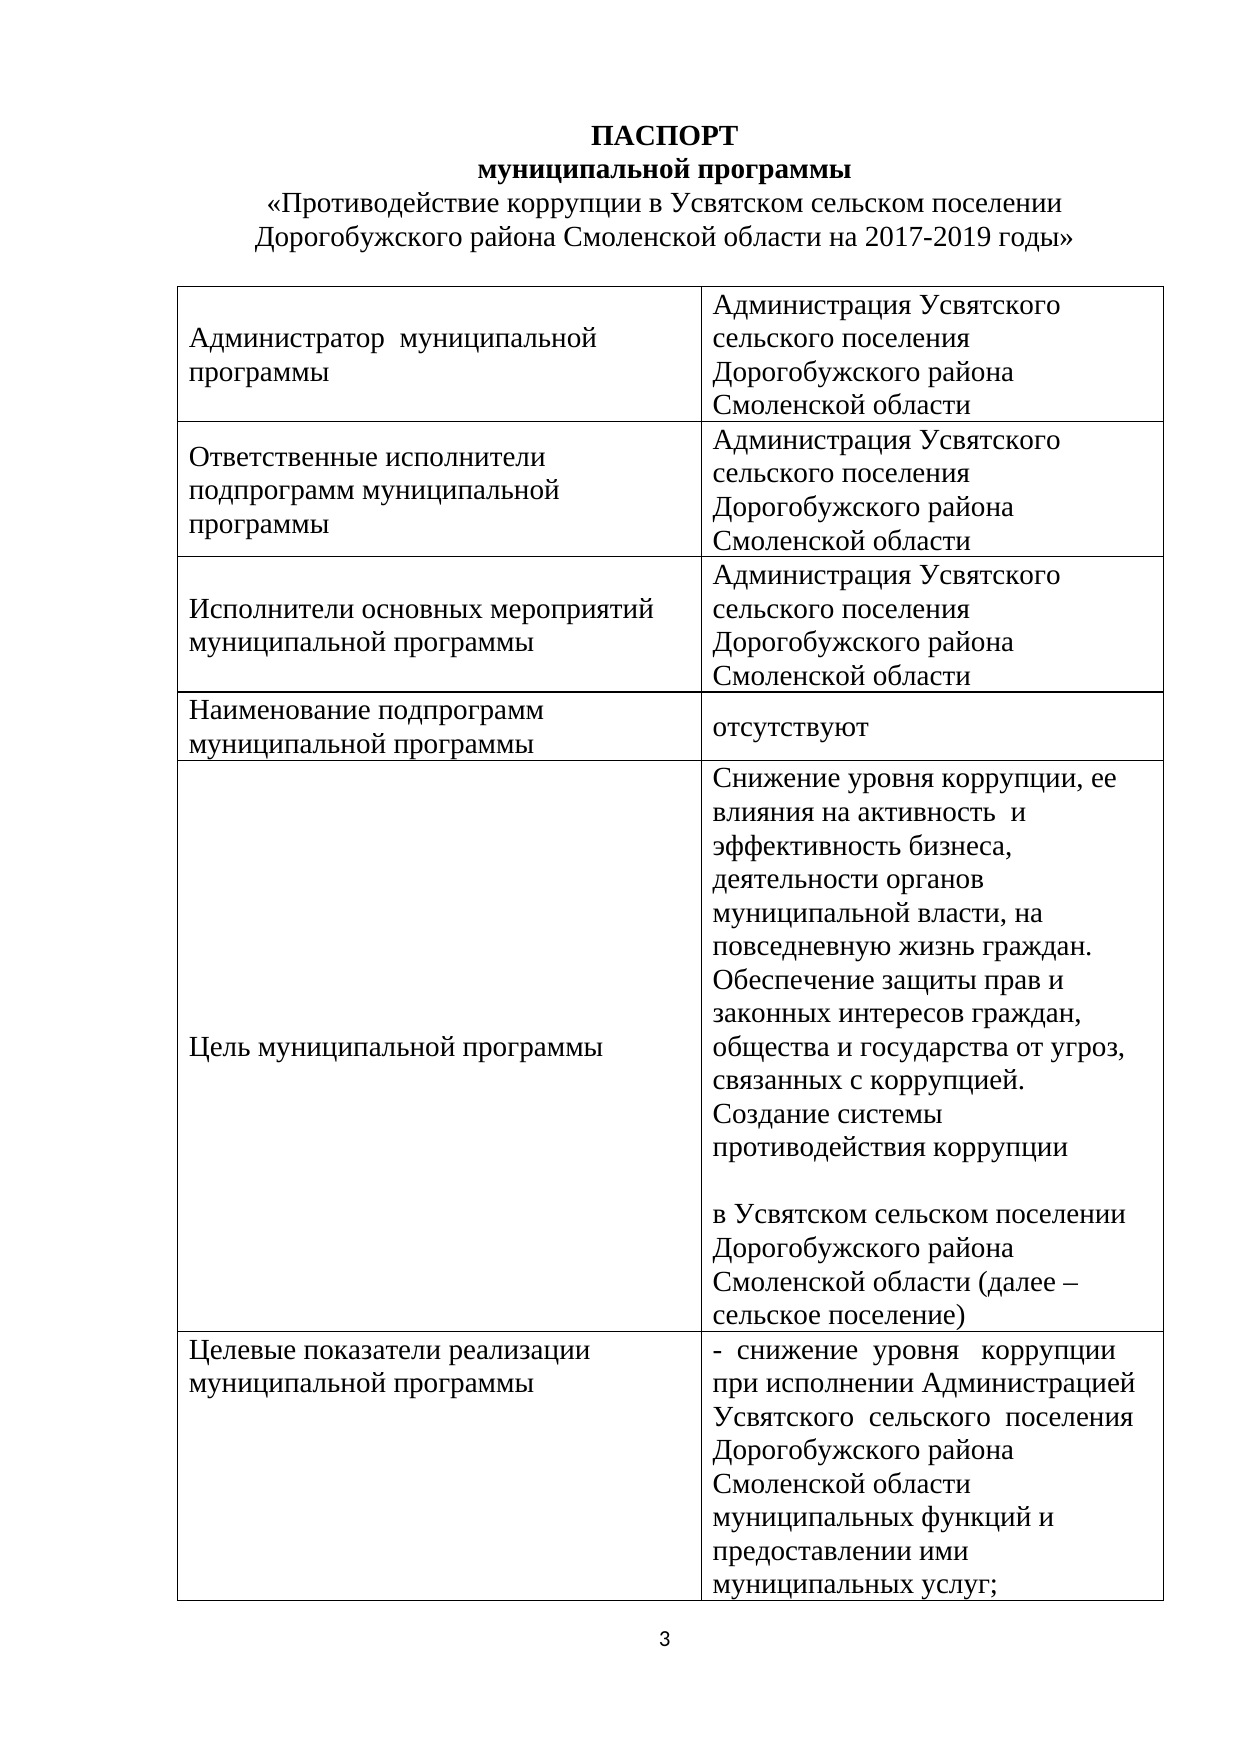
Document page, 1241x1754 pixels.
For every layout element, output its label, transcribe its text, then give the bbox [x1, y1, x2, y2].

table_header Администрация Усвятского сельского поселения Дорогобужского района Смоленской области [702, 287, 1163, 421]
table_cell Администрация Усвятского сельского поселения Дорогобужского района Смоленской области [702, 422, 1163, 556]
text «Противодействие коррупции в Усвятском сельском поселении Дорогобужского района Смоленской области на 2017-2019 годы» [177, 185, 1152, 252]
table_header Администратор муниципальной программы [178, 287, 701, 421]
text муниципальной программы [177, 152, 1152, 185]
table_cell Снижение уровня коррупции, ее влияния на активность и эффективность бизнеса, деятельности органов муниципальной власти, на повседневную жизнь граждан. Обеспечение защиты прав и законных интересов граждан, общества и государства от угроз, связанных с коррупцией. Создание системы противодействия коррупции в Усвятском сельском поселении Дорогобужского района Смоленской области (далее – сельское поселение) [702, 761, 1163, 1331]
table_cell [702, 1332, 1163, 1600]
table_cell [178, 1332, 701, 1600]
table_cell Наименование подпрограмм муниципальной программы [178, 693, 701, 759]
table_cell Цель муниципальной программы [178, 761, 701, 1331]
table_cell Администрация Усвятского сельского поселения Дорогобужского района Смоленской области [702, 557, 1163, 691]
table_cell отсутствуют [702, 693, 1163, 759]
table_cell Исполнители основных мероприятий муниципальной программы [178, 557, 701, 691]
table_cell Ответственные исполнители подпрограмм муниципальной программы [178, 422, 701, 556]
text ПАСПОРТ [177, 118, 1152, 152]
